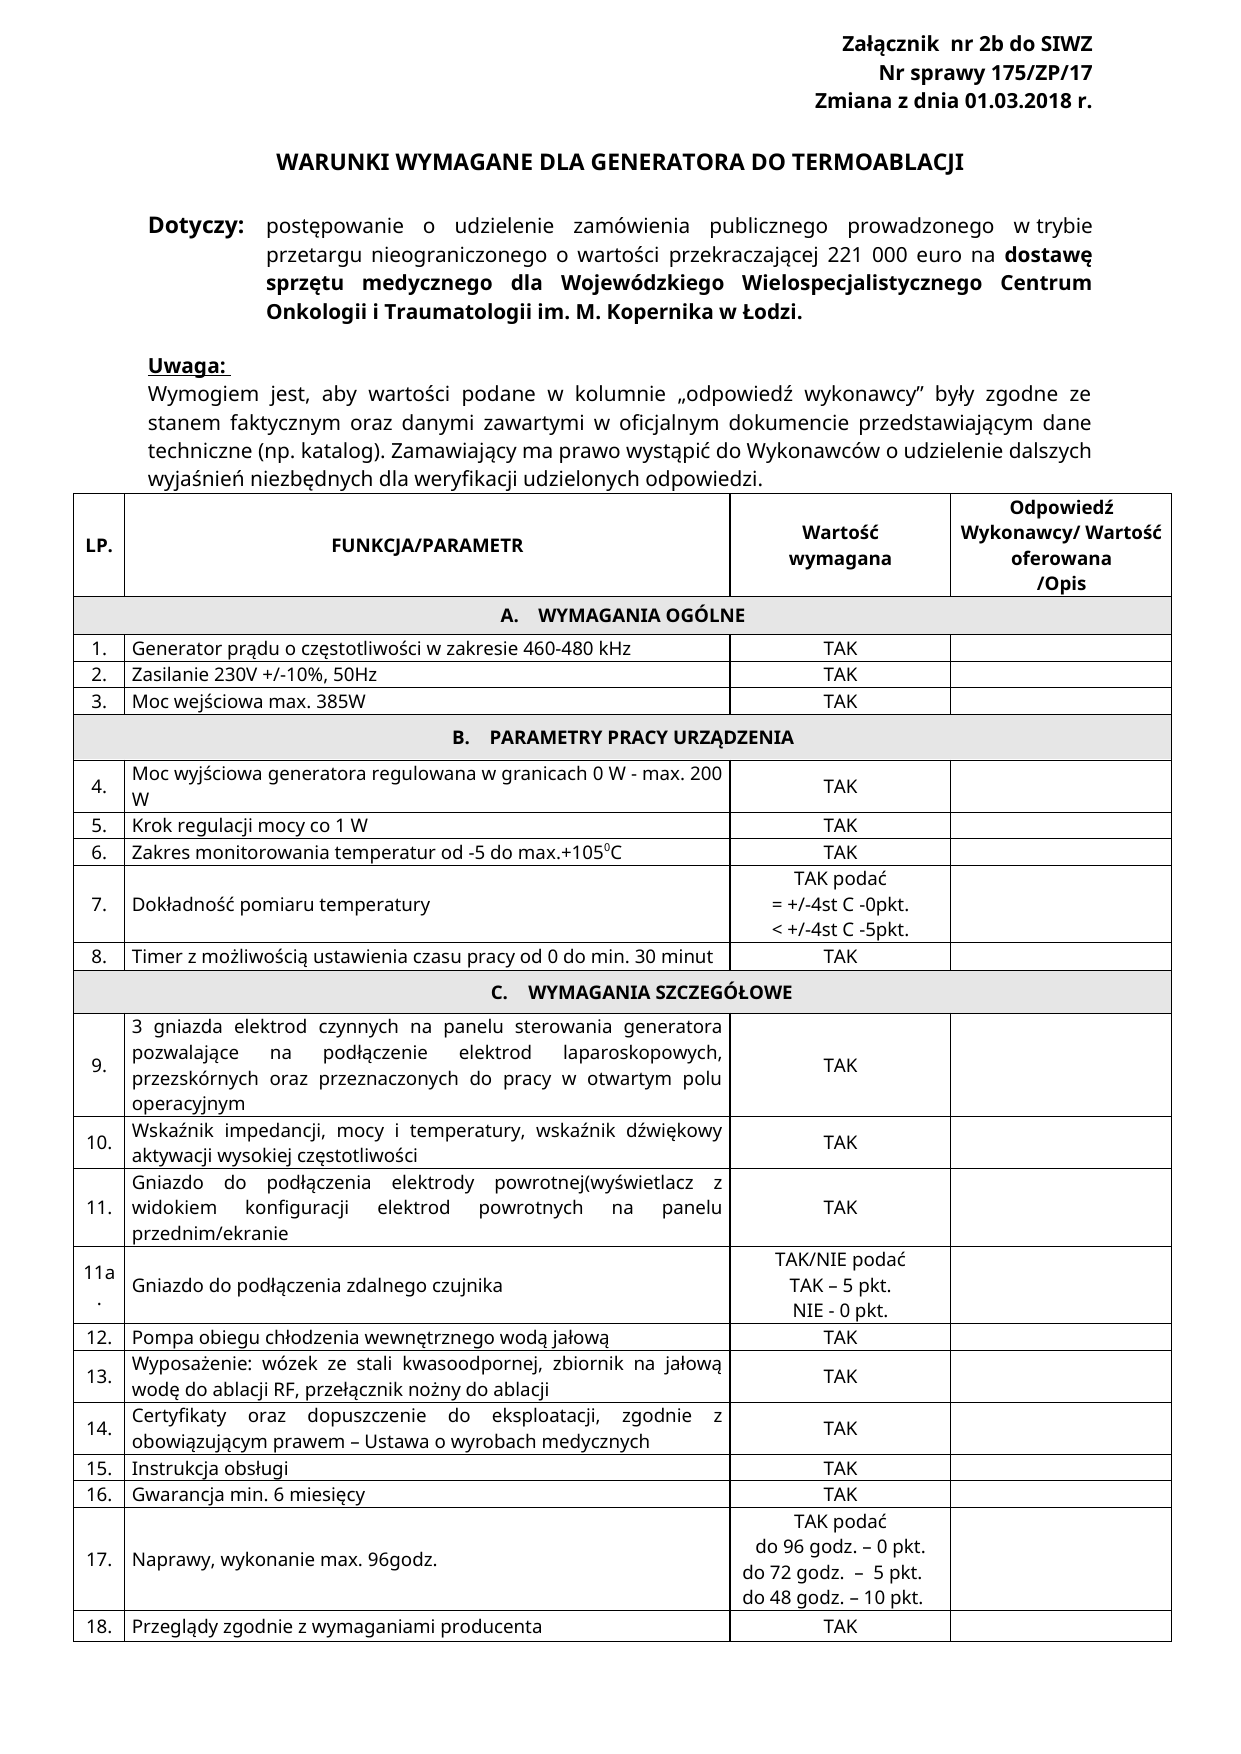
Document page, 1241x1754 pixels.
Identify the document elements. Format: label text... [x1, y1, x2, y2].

table_cell [951, 688, 1171, 714]
table_cell Gniazdo do podłączenia elektrody powrotnej(wyświetlacz z widokiem konfiguracji elektrod powrotnych na panelu przednim/ekranie [125, 1169, 729, 1246]
text Zmiana z dnia 01.03.2018 r. [148, 86, 1093, 115]
table_cell 3 gniazda elektrod czynnych na panelu sterowania generatora pozwalające na podłączenie elektrod laparoskopowych, przezskórnych oraz przeznaczonych do pracy w otwartym polu operacyjnym [125, 1014, 729, 1116]
table_cell WYMAGANIA SZCZEGÓŁOWE [74, 971, 1171, 1013]
text WARUNKI WYMAGANE DLA GENERATORA DO TERMOABLACJI [148, 146, 1093, 177]
table_cell TAK [731, 813, 950, 838]
table_cell [951, 1117, 1171, 1168]
table_cell Naprawy, wykonanie max. 96godz. [125, 1508, 729, 1610]
table_cell [951, 1014, 1171, 1116]
table_cell Generator prądu o częstotliwości w zakresie 460-480 kHz [125, 635, 729, 661]
table_cell 5. [74, 813, 124, 838]
table_cell 11a. [74, 1247, 124, 1323]
table_cell TAK [731, 1014, 950, 1116]
table_cell [951, 866, 1171, 942]
table_cell 1. [74, 635, 124, 661]
table_cell 14. [74, 1403, 124, 1454]
table_cell Pompa obiegu chłodzenia wewnętrznego wodą jałową [125, 1324, 729, 1350]
table_cell 18. [74, 1611, 124, 1641]
table_cell Krok regulacji mocy co 1 W [125, 813, 729, 838]
table_cell 12. [74, 1324, 124, 1350]
table_cell TAK [731, 1481, 950, 1507]
table_cell [951, 943, 1171, 970]
table_cell TAK [731, 662, 950, 687]
text Wymogiem jest, aby wartości podane w kolumnie „odpowiedź wykonawcy” były zgodne ze stanem faktycznym oraz danymi zawartymi w oficjalnym dokumencie przedstawiającym dane techniczne (np. katalog). Zamawiający ma prawo wystąpić do Wykonawców o udzielenie dalszych wyjaśnień niezbędnych dla weryfikacji udzielonych odpowiedzi. [148, 379, 1093, 493]
table_cell Wyposażenie: wózek ze stali kwasoodpornej, zbiornik na jałową wodę do ablacji RF, przełącznik nożny do ablacji [125, 1351, 729, 1402]
table_cell [951, 662, 1171, 687]
table_cell Zakres monitorowania temperatur od -5 do max.+ [125, 839, 729, 865]
table_cell 17. [74, 1508, 124, 1610]
table_cell TAK/NIE podać TAK – 5 pkt. NIE - 0 pkt. [731, 1247, 950, 1323]
table_cell TAK [731, 635, 950, 661]
table_cell Przeglądy zgodnie z wymaganiami producenta [125, 1611, 729, 1641]
table_cell [951, 1324, 1171, 1350]
table_cell 4. [74, 761, 124, 812]
table_cell TAK [731, 761, 950, 812]
table_cell [951, 1247, 1171, 1323]
table_cell [951, 1403, 1171, 1454]
table_cell Gwarancja min. 6 miesięcy [125, 1481, 729, 1507]
text Dotyczy: postępowanie o udzielenie zamówienia publicznego prowadzonego w trybie przetargu nieograniczonego o wartości przekraczającej 221 000 euro na dostawę sprzętu medycznego dla Wojewódzkiego Wielospecjalistycznego Centrum Onkologii i Traumatologii im. M. Kopernika w Łodzi. [148, 209, 1093, 325]
table_cell 2. [74, 662, 124, 687]
table_cell [951, 1481, 1171, 1507]
table_cell B. PARAMETRY PRACY URZĄDZENIA [74, 715, 1171, 759]
table_cell 9. [74, 1014, 124, 1116]
table_cell Dokładność pomiaru temperatury [125, 866, 729, 942]
table_cell 13. [74, 1351, 124, 1402]
table_cell Wskaźnik impedancji, mocy i temperatury, wskaźnik dźwiękowy aktywacji wysokiej częstotliwości [125, 1117, 729, 1168]
table_cell TAK [731, 1324, 950, 1350]
table_cell [951, 1611, 1171, 1641]
table_cell 16. [74, 1481, 124, 1507]
table_cell [951, 635, 1171, 661]
table_cell Instrukcja obsługi [125, 1455, 729, 1480]
table_cell TAK [731, 1403, 950, 1454]
table_cell TAK [731, 1611, 950, 1641]
table_cell 6. [74, 839, 124, 865]
table_cell TAK [731, 1455, 950, 1480]
table_cell 7. [74, 866, 124, 942]
table_cell TAK [731, 839, 950, 865]
table_cell TAK [731, 688, 950, 714]
table_cell Gniazdo do podłączenia zdalnego czujnika [125, 1247, 729, 1323]
table_cell 3. [74, 688, 124, 714]
table_cell TAK [731, 1117, 950, 1168]
table_cell [951, 1508, 1171, 1610]
table_cell A. WYMAGANIA OGÓLNE [74, 597, 1171, 634]
table_cell Moc wyjściowa generatora regulowana w granicach 0 W - max. 200 W [125, 761, 729, 812]
table_header Odpowiedź Wykonawcy/ Wartość oferowana /Opis [951, 494, 1171, 596]
table_cell [951, 1455, 1171, 1480]
table_cell TAK podać do 96 godz. – 0 pkt. do 72 godz. – 5 pkt. do 48 godz. – 10 pkt. [731, 1508, 950, 1610]
table_cell Timer z możliwością ustawienia czasu pracy od 0 do min. 30 minut [125, 943, 729, 970]
table_cell [951, 1351, 1171, 1402]
table_header LP. [74, 494, 124, 596]
table_cell [951, 813, 1171, 838]
table_cell 11. [74, 1169, 124, 1246]
text Uwaga: [148, 351, 1093, 379]
table_cell TAK [731, 943, 950, 970]
table_header FUNKCJA/PARAMETR [125, 494, 729, 596]
table_cell 8. [74, 943, 124, 970]
table_cell [951, 1169, 1171, 1246]
table_cell TAK podać = +/-4st C -0pkt. < +/-4st C -5pkt. [731, 866, 950, 942]
table_cell [951, 839, 1171, 865]
text Nr sprawy 175/ZP/17 [148, 58, 1093, 86]
table_cell TAK [731, 1351, 950, 1402]
text Załącznik nr 2b do SIWZ [148, 29, 1093, 58]
table_cell [951, 761, 1171, 812]
table_cell 15. [74, 1455, 124, 1480]
table_cell Zasilanie 230V +/-10%, 50Hz [125, 662, 729, 687]
table_cell 10. [74, 1117, 124, 1168]
table_cell TAK [731, 1169, 950, 1246]
table_header Wartość wymagana [731, 494, 950, 596]
table_cell Certyfikaty oraz dopuszczenie do eksploatacji, zgodnie z obowiązującym prawem – Ustawa o wyrobach medycznych [125, 1403, 729, 1454]
table_cell Moc wejściowa max. 385W [125, 688, 729, 714]
